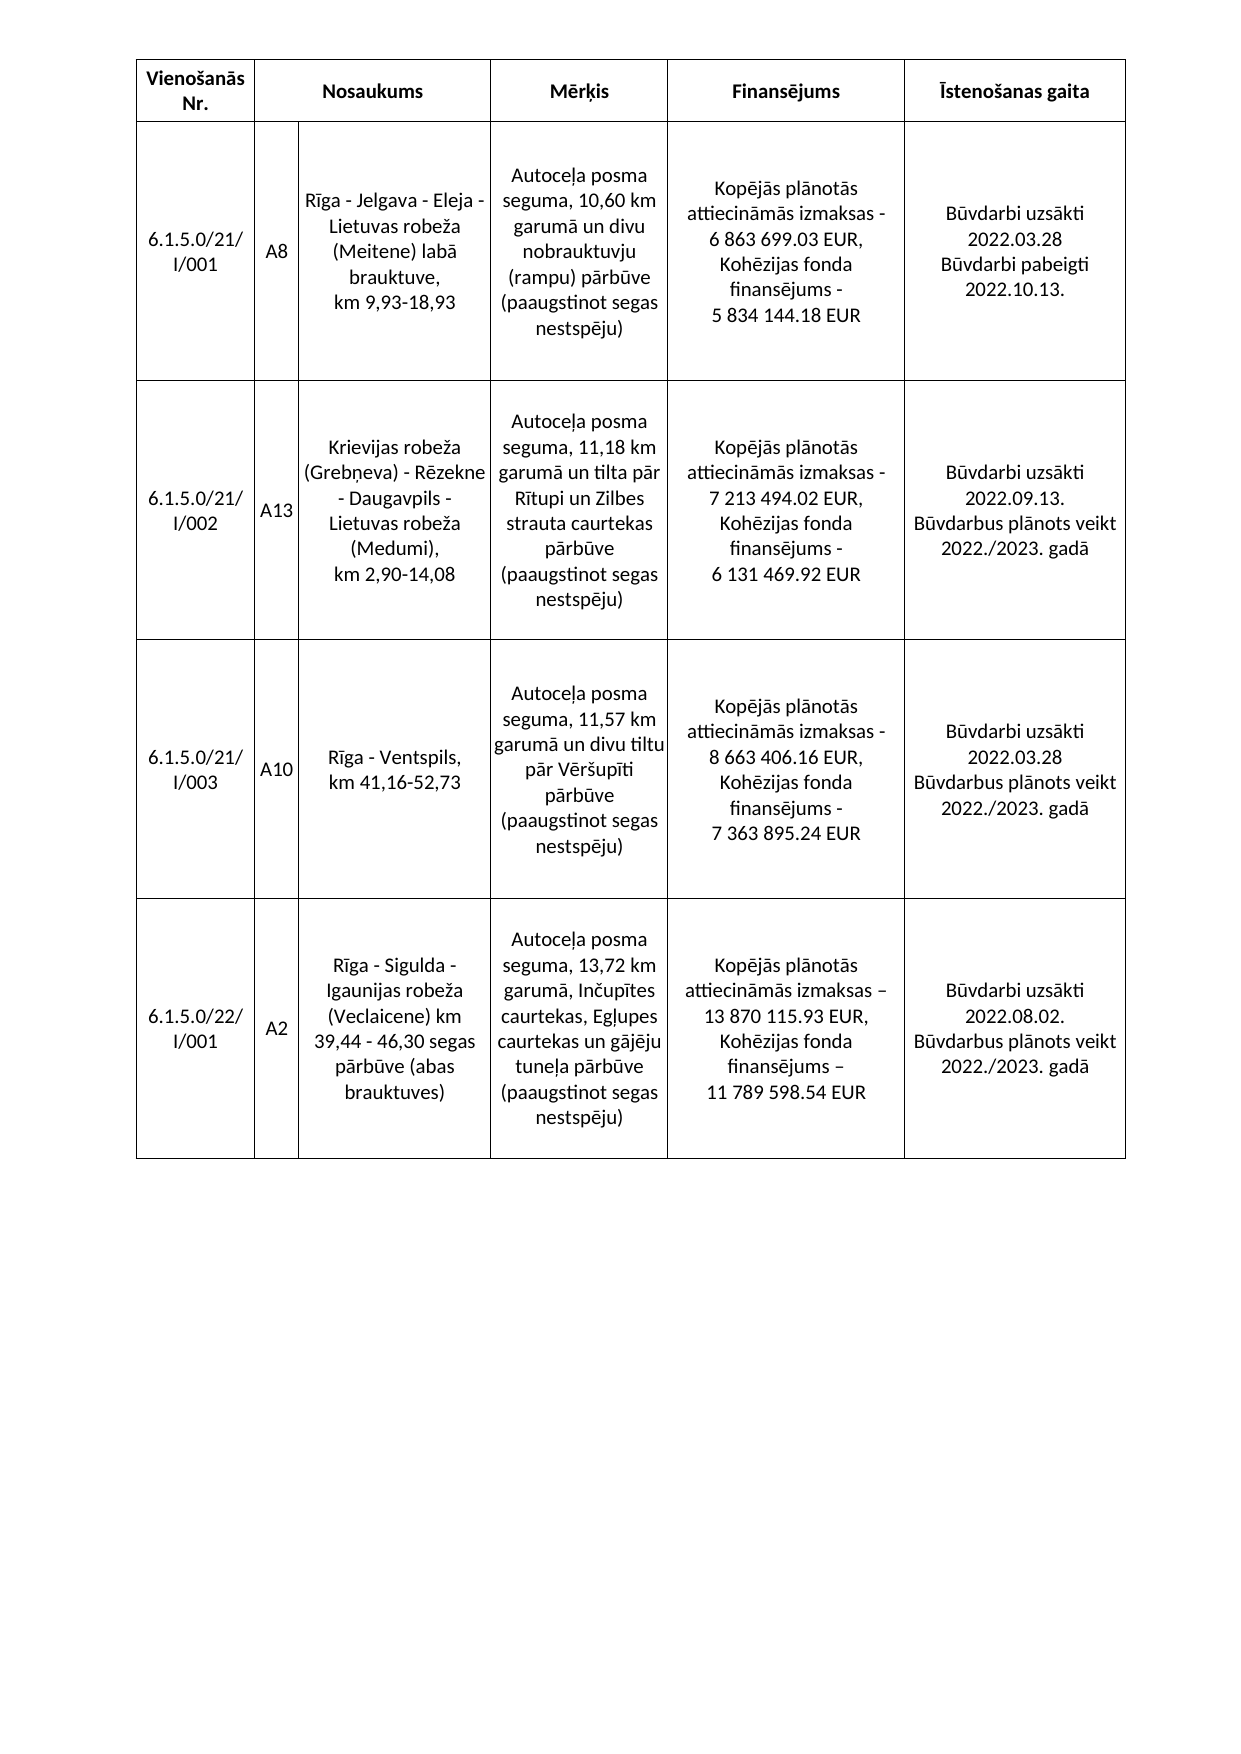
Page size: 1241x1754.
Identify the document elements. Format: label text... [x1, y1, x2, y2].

table_cell Krievijas robeža (Grebņeva) - Rēzekne - Daugavpils - Lietuvas robeža (Medumi), km 2,90-14,08 [299, 381, 490, 639]
table_cell Kopējās plānotās attiecināmās izmaksas - 8 663 406.16 EUR, Kohēzijas fonda finansējums - 7 363 895.24 EUR [668, 640, 904, 898]
table_cell Rīga - Ventspils, km 41,16-52,73 [299, 640, 490, 898]
table_header Vienošanās Nr. [137, 60, 254, 121]
table_cell Rīga - Jelgava - Eleja - Lietuvas robeža (Meitene) labā brauktuve, km 9,93-18,93 [299, 122, 490, 380]
table_cell Autoceļa posma seguma, 11,18 km garumā un tilta pār Rītupi un Zilbes strauta caurtekas pārbūve (paaugstinot segas nestspēju) [491, 381, 667, 639]
table_cell Būvdarbi uzsākti 2022.09.13. Būvdarbus plānots veikt 2022./2023. gadā [905, 381, 1125, 639]
table_cell A10 [255, 640, 298, 898]
table_cell Būvdarbi uzsākti 2022.08.02. Būvdarbus plānots veikt 2022./2023. gadā [905, 899, 1125, 1157]
table_cell Autoceļa posma seguma, 11,57 km garumā un divu tiltu pār Vēršupīti pārbūve (paaugstinot segas nestspēju) [491, 640, 667, 898]
table_header Īstenošanas gaita [905, 60, 1125, 121]
table_cell A13 [255, 381, 298, 639]
table_header Mērķis [491, 60, 667, 121]
table_cell A8 [255, 122, 298, 380]
table_header Finansējums [668, 60, 904, 121]
table_cell Būvdarbi uzsākti 2022.03.28 Būvdarbi pabeigti 2022.10.13. [905, 122, 1125, 380]
table_cell Kopējās plānotās attiecināmās izmaksas – 13 870 115.93 EUR, Kohēzijas fonda finansējums – 11 789 598.54 EUR [668, 899, 904, 1157]
table_cell 6.1.5.0/22/I/001 [137, 899, 254, 1157]
table_cell Rīga - Sigulda - Igaunijas robeža (Veclaicene) km 39,44 - 46,30 segas pārbūve (abas brauktuves) [299, 899, 490, 1157]
table_cell 6.1.5.0/21/I/003 [137, 640, 254, 898]
table_cell Kopējās plānotās attiecināmās izmaksas - 6 863 699.03 EUR, Kohēzijas fonda finansējums - 5 834 144.18 EUR [668, 122, 904, 380]
table_cell Būvdarbi uzsākti 2022.03.28 Būvdarbus plānots veikt 2022./2023. gadā [905, 640, 1125, 898]
table_cell Autoceļa posma seguma, 13,72 km garumā, Inčupītes caurtekas, Egļupes caurtekas un gājēju tuneļa pārbūve (paaugstinot segas nestspēju) [491, 899, 667, 1157]
table_cell A2 [255, 899, 298, 1157]
table_cell Autoceļa posma seguma, 10,60 km garumā un divu nobrauktuvju (rampu) pārbūve (paaugstinot segas nestspēju) [491, 122, 667, 380]
table_cell Kopējās plānotās attiecināmās izmaksas - 7 213 494.02 EUR, Kohēzijas fonda finansējums - 6 131 469.92 EUR [668, 381, 904, 639]
table_header Nosaukums [255, 60, 490, 121]
table_cell 6.1.5.0/21/I/002 [137, 381, 254, 639]
table_cell 6.1.5.0/21/I/001 [137, 122, 254, 380]
